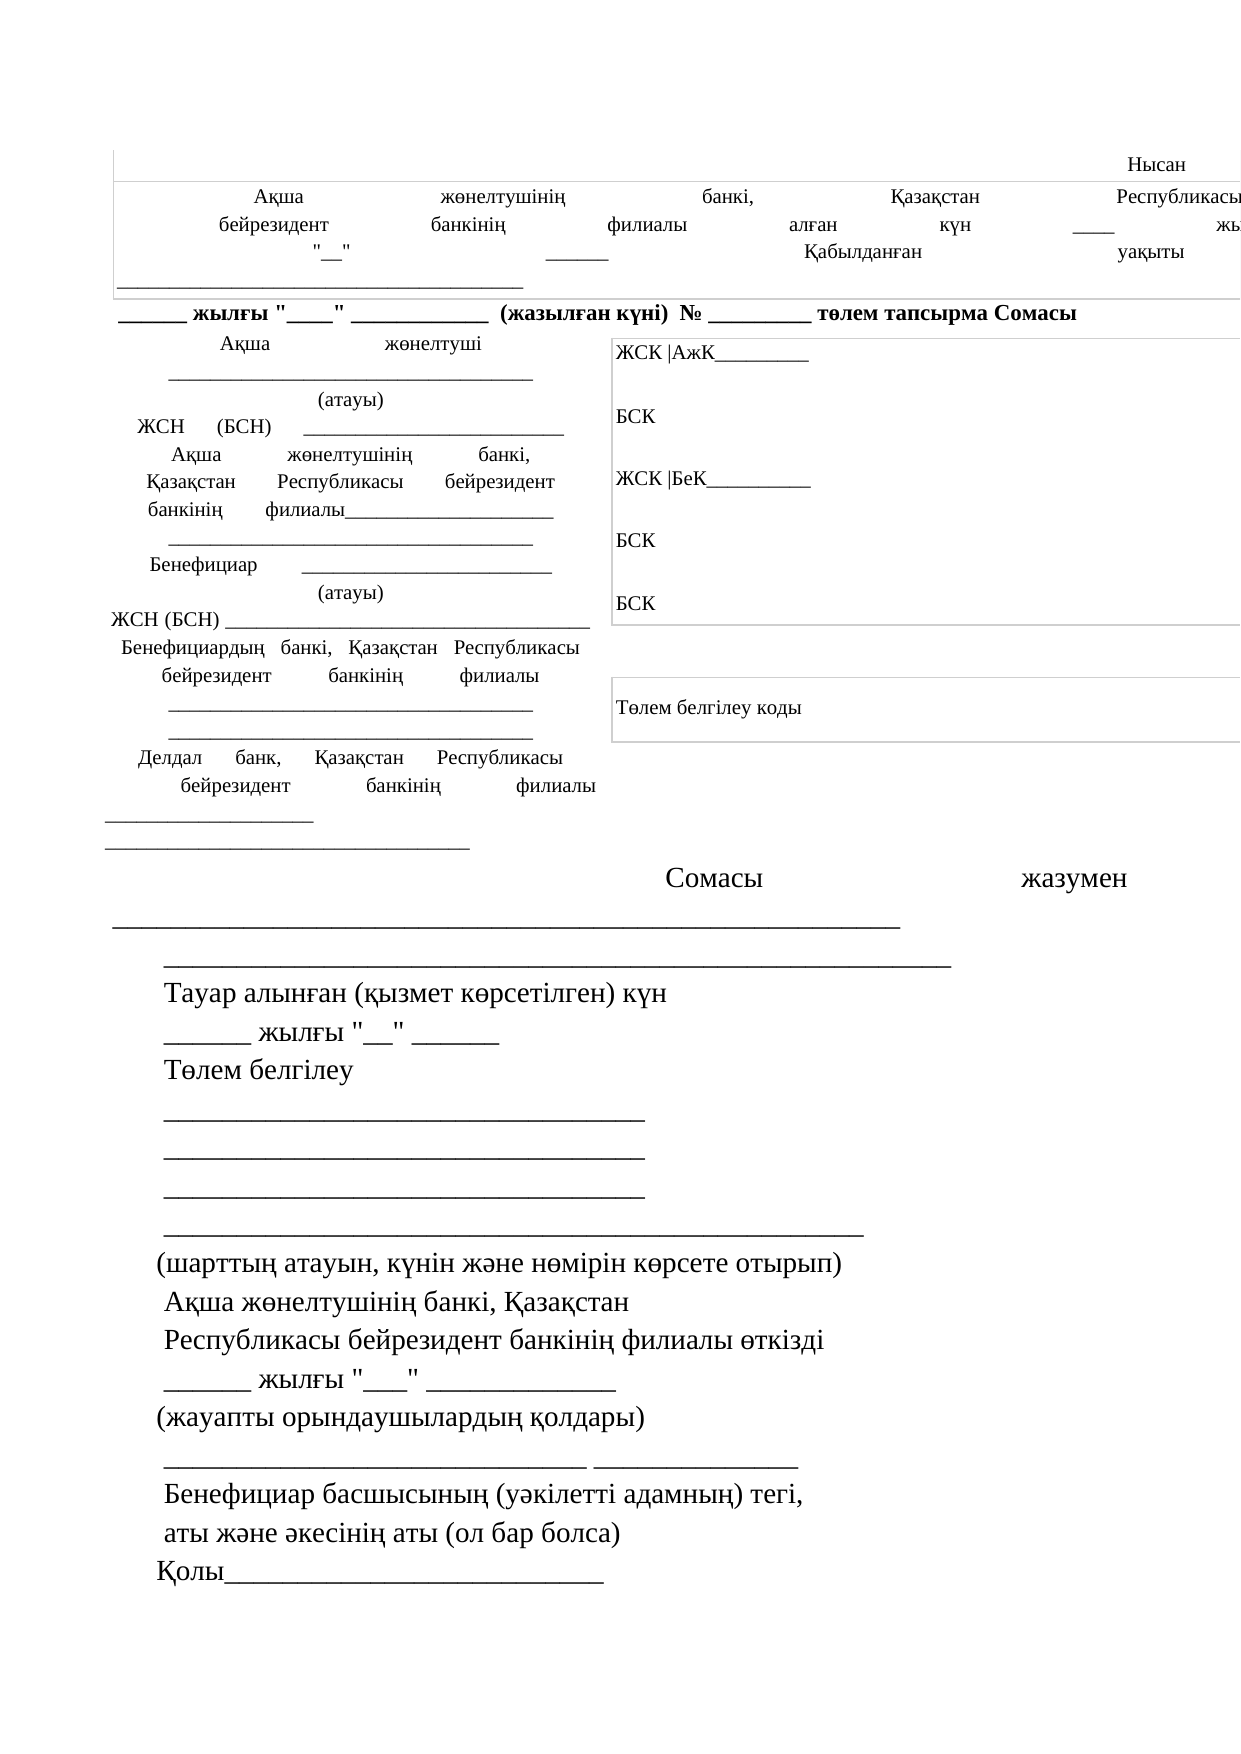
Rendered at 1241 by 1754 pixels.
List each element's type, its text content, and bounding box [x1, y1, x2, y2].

text ______________________________________________________ [112, 937, 1128, 970]
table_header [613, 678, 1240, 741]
text (жауапты орындаушылардың қолдары) [112, 1399, 1128, 1433]
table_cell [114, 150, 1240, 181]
text ______ жылғы "__" ______ [112, 1014, 1128, 1047]
text (шарттың атауын, күнін және нөмірін көрсете отырып) [112, 1245, 1128, 1279]
text ________________________________________________ [112, 1207, 1128, 1240]
text Бенефициар басшысының (уәкілетті адамның) тегі, [112, 1476, 1128, 1510]
text _________________________________ [112, 1129, 1128, 1163]
text аты және әкесінің аты (ол бар болса) [112, 1515, 1128, 1548]
text ______ жылғы "___" _____________ [112, 1361, 1128, 1394]
text _________________________________ [112, 1168, 1128, 1202]
text Төлем белгілеу [112, 1052, 1128, 1086]
text Тауар алынған (қызмет көрсетілген) күн [112, 975, 1128, 1009]
text _________________________________ [112, 1091, 1128, 1124]
text Сомасы жазумен ______________________________________________________ [112, 860, 1128, 932]
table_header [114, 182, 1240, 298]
text Қолы__________________________ [112, 1553, 1128, 1587]
text ______ жылғы "____" ____________ (жазылған күні) № _________ төлем тапсырма Сомасы [112, 299, 1128, 326]
text _____________________________ ______________ [112, 1438, 1128, 1471]
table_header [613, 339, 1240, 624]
text Республикасы бейрезидент банкінің филиалы өткізді [112, 1322, 1128, 1356]
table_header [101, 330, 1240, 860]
text Ақша жөнелтушінің банкі, Қазақстан [112, 1284, 1128, 1317]
